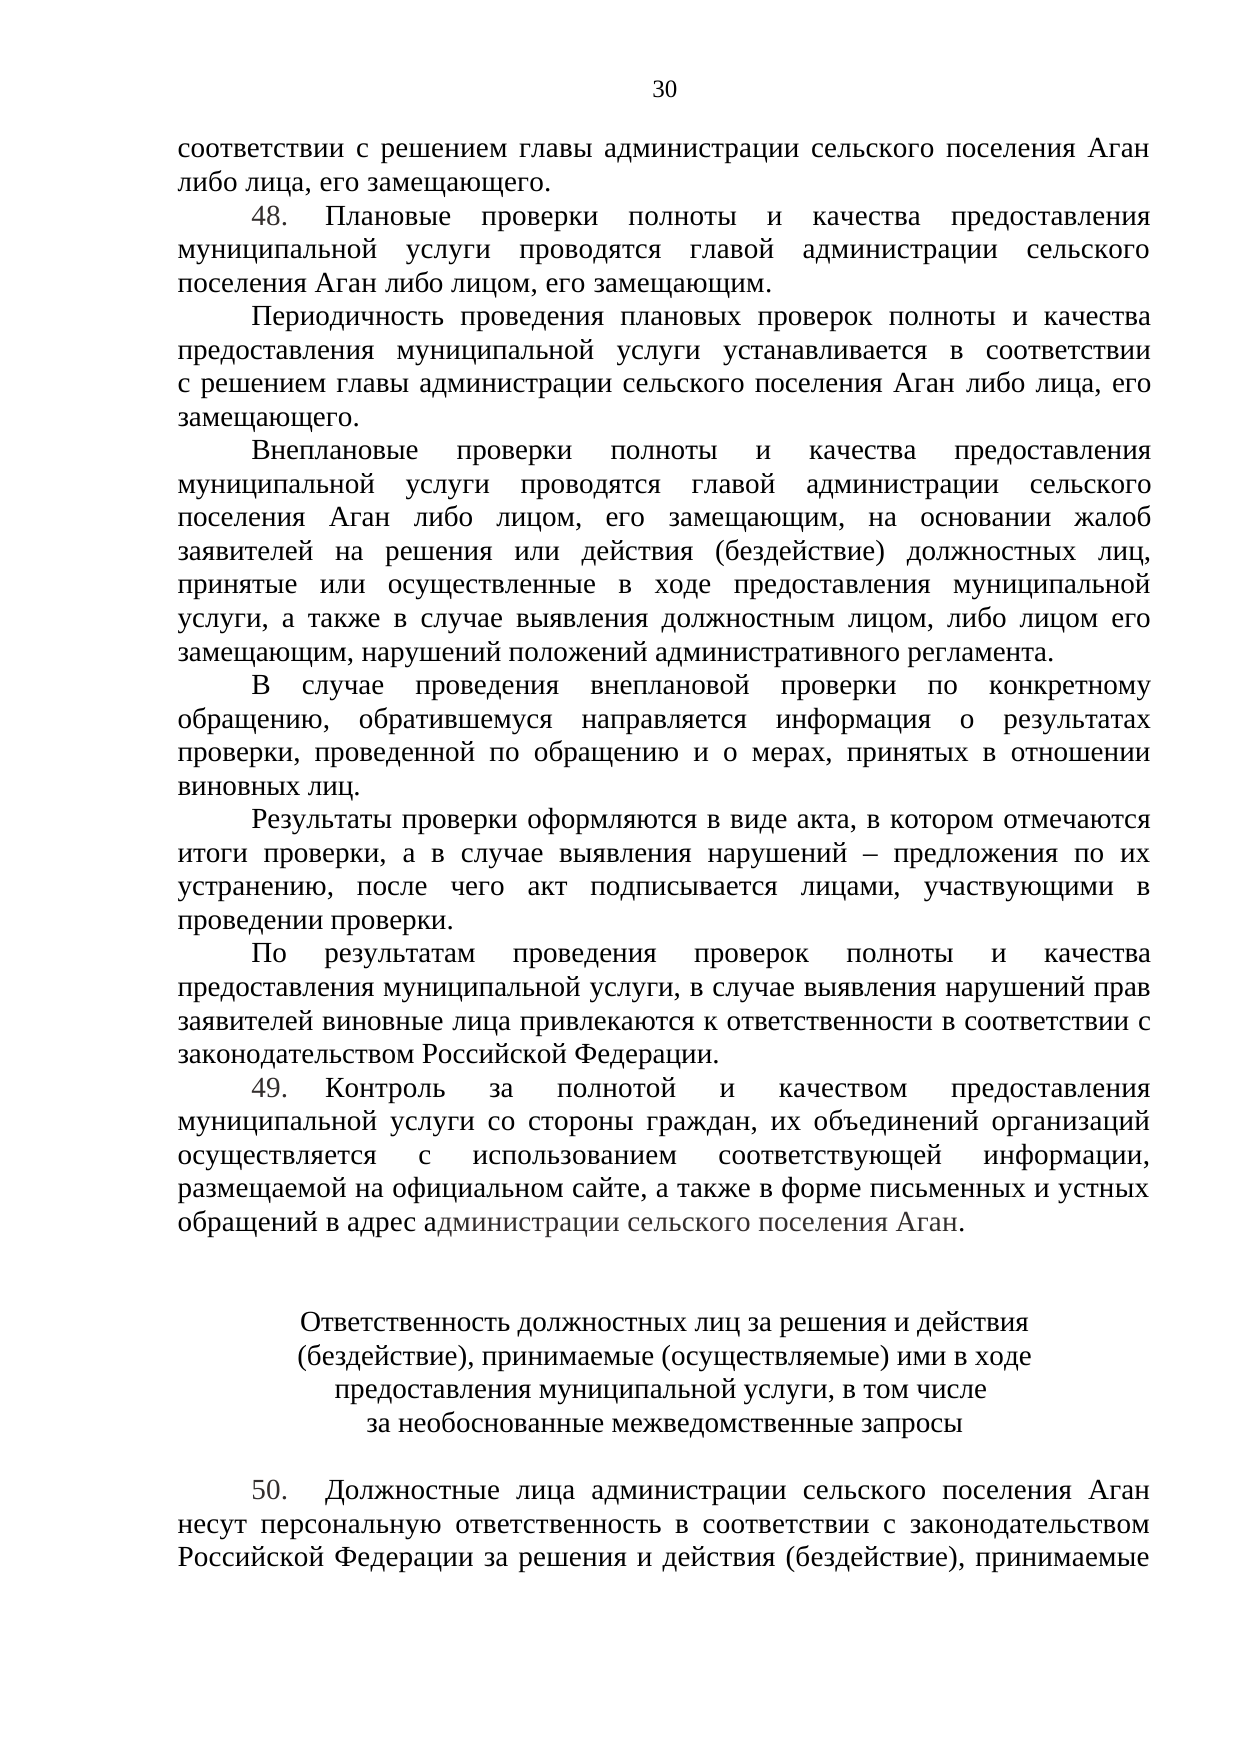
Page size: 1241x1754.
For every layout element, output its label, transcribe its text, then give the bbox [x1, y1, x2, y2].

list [177, 131, 1152, 198]
list Контроль за полнотой и качеством предоставления муниципальной услуги со стороны граждан, их объединений организаций осуществляется с использованием соответствующей информации, размещаемой на официальном сайте, а также в форме письменных и устных обращений в адрес администрации сельского поселения Аган. [177, 1070, 1152, 1237]
list Плановые проверки полноты и качества предоставления муниципальной услуги проводятся главой администрации сельского поселения Аган либо лицом, его замещающим. [177, 198, 1152, 298]
text Результаты проверки оформляются в виде акта, в котором отмечаются итоги проверки, а в случае выявления нарушений – предложения по их устранению, после чего акт подписывается лицами, участвующими в проведении проверки. [177, 801, 1152, 936]
text В случае проведения внеплановой проверки по конкретному обращению, обратившемуся направляется информация о результатах проверки, проведенной по обращению и о мерах, принятых в отношении виновных лиц. [177, 667, 1152, 801]
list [177, 1472, 1152, 1573]
text Периодичность проведения плановых проверок полноты и качества предоставления муниципальной услуги устанавливается в соответствии с решением главы администрации сельского поселения Аган либо лица, его замещающего. [177, 298, 1152, 432]
text Ответственность должностных лиц за решения и действия (бездействие), принимаемые (осуществляемые) ими в ходе предоставления муниципальной услуги, в том числе за необоснованные межведомственные запросы [177, 1304, 1152, 1439]
text Внеплановые проверки полноты и качества предоставления муниципальной услуги проводятся главой администрации сельского поселения Аган либо лицом, его замещающим, на основании жалоб заявителей на решения или действия (бездействие) должностных лиц, принятые или осуществленные в ходе предоставления муниципальной услуги, а также в случае выявления должностным лицом, либо лицом его замещающим, нарушений положений административного регламента. [177, 432, 1152, 667]
text По результатам проведения проверок полноты и качества предоставления муниципальной услуги, в случае выявления нарушений прав заявителей виновные лица привлекаются к ответственности в соответствии с законодательством Российской Федерации. [177, 936, 1152, 1070]
